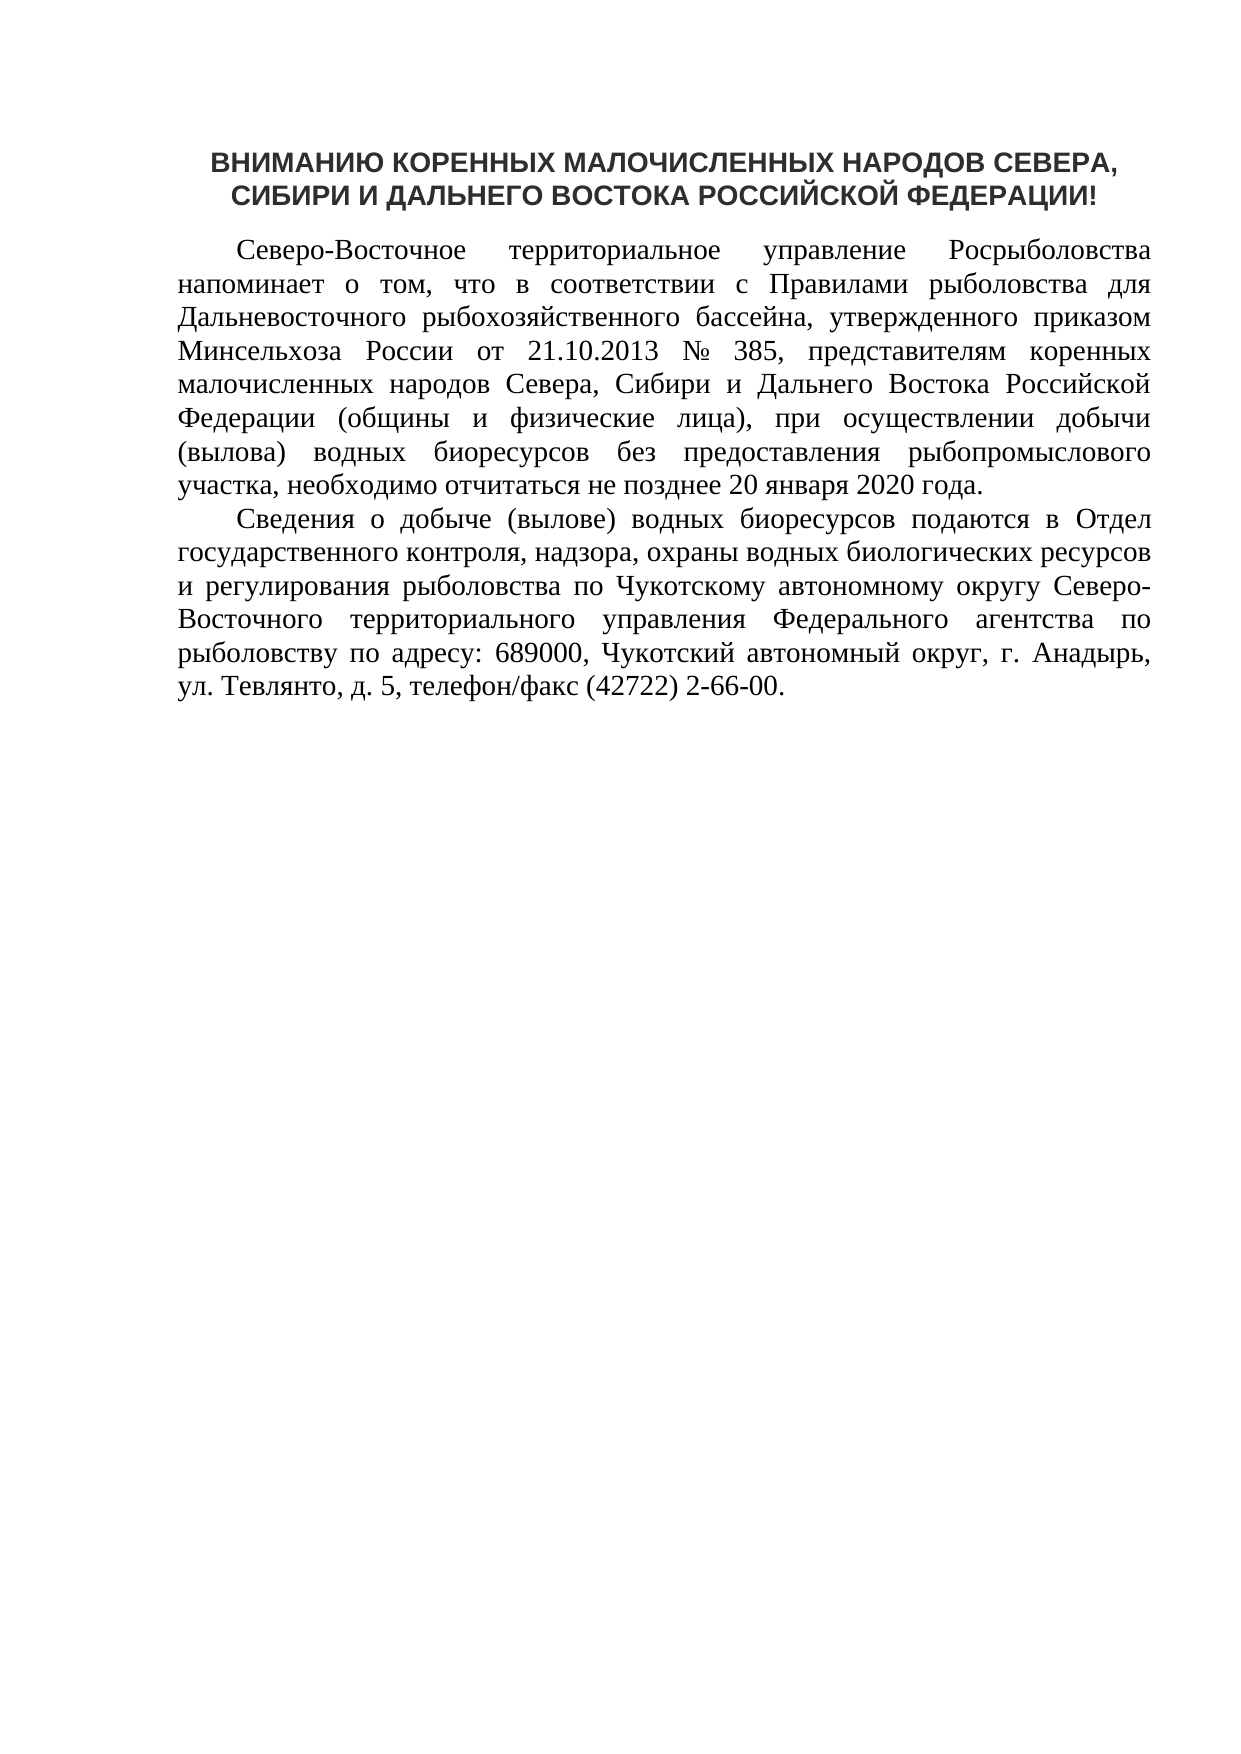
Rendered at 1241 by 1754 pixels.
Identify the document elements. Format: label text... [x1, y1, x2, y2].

text Северо-Восточное территориальное управление Росрыболовства напоминает о том, что в соответствии с Правилами рыболовства для Дальневосточного рыбохозяйственного бассейна, утвержденного приказом Минсельхоза России от 21.10.2013 № 385, представителям коренных малочисленных народов Севера, Сибири и Дальнего Востока Российской Федерации (общины и физические лица), при осуществлении добычи (вылова) водных биоресурсов без предоставления рыбопромыслового участка, необходимо отчитаться не позднее 20 января 2020 года. [177, 232, 1152, 501]
text Сведения о добыче (вылове) водных биоресурсов подаются в Отдел государственного контроля, надзора, охраны водных биологических ресурсов и регулирования рыболовства по Чукотскому автономному округу Северо-Восточного территориального управления Федерального агентства по рыболовству по адресу: 689000, Чукотский автономный округ, г. Анадырь, ул. Тевлянто, д. 5, телефон/факс (42722) 2-66-00. [177, 501, 1152, 702]
text ВНИМАНИЮ КОРЕННЫХ МАЛОЧИСЛЕННЫХ НАРОДОВ СЕВЕРА, СИБИРИ И ДАЛЬНЕГО ВОСТОКА РОССИЙСКОЙ ФЕДЕРАЦИИ! [177, 146, 1152, 211]
